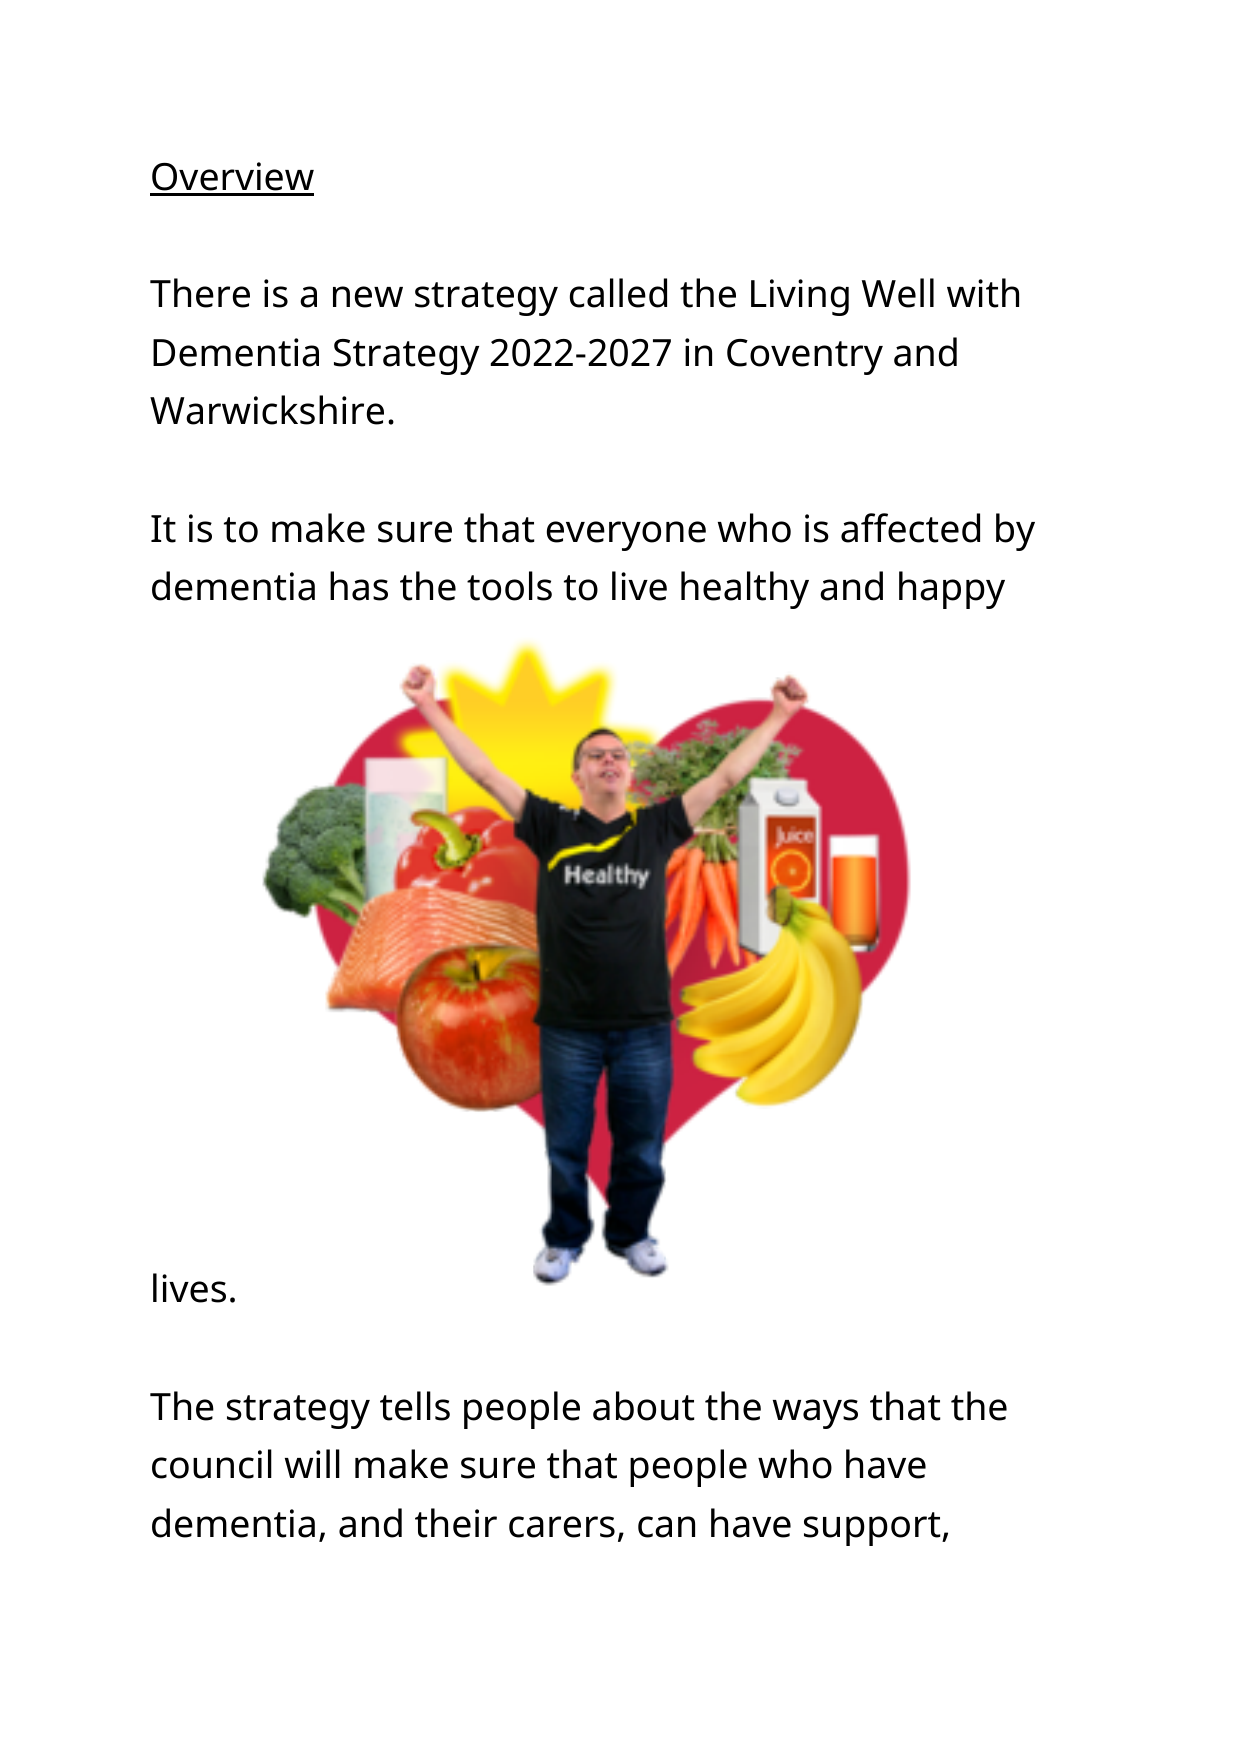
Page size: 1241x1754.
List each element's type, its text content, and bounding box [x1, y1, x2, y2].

text Overview [150, 150, 1094, 201]
text There is a new strategy called the Living Well with Dementia Strategy 2022-2027 in Coventry and Warwickshire. [150, 267, 1094, 436]
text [150, 1380, 1094, 1548]
picture [247, 619, 931, 1303]
